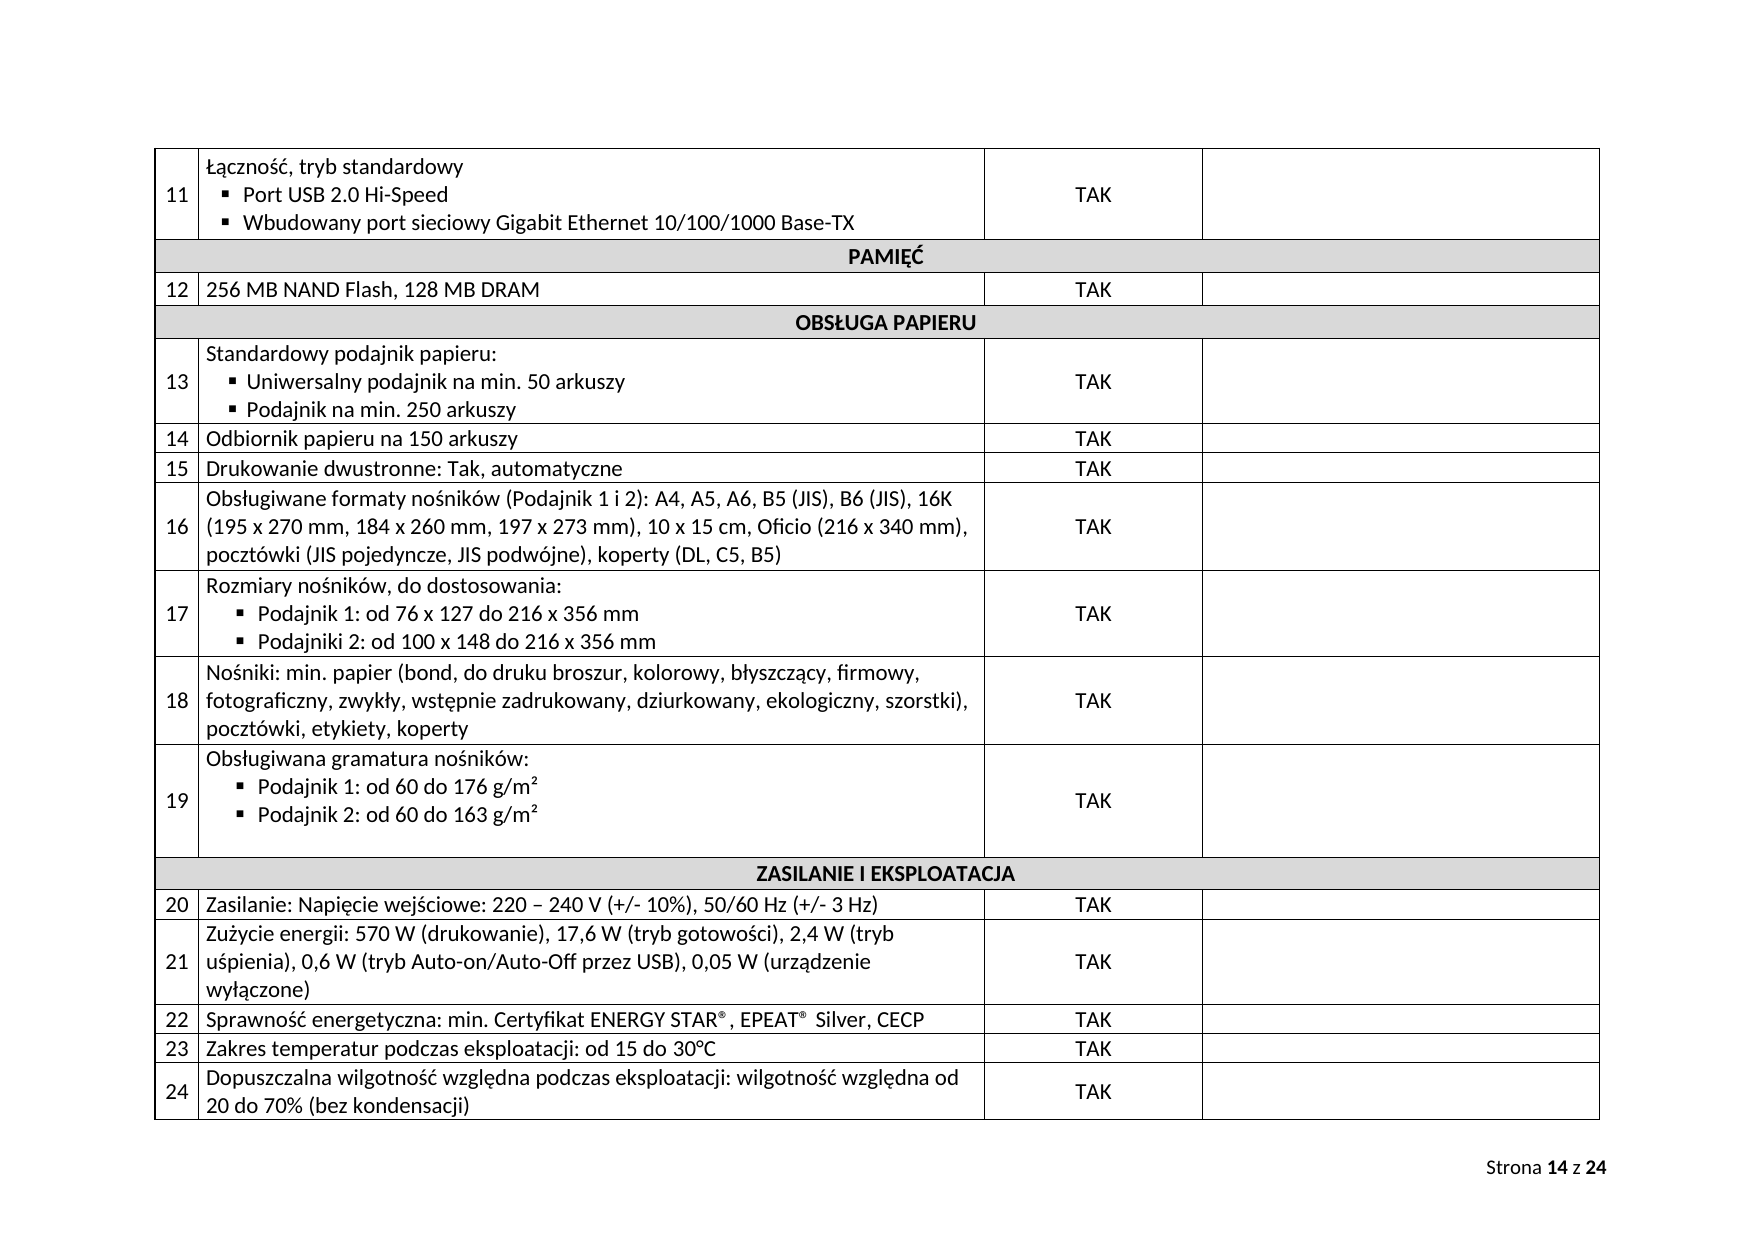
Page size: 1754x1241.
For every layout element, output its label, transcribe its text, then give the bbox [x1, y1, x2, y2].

table_cell 18 [156, 657, 198, 743]
table_cell 11 [156, 149, 198, 239]
table_cell 13 [156, 339, 198, 423]
table_cell TAK [985, 453, 1202, 482]
table_cell TAK [985, 745, 1202, 857]
table_cell Odbiornik papieru na 150 arkuszy [199, 424, 984, 452]
table_cell 24 [156, 1063, 198, 1119]
table_cell [1203, 745, 1599, 857]
table_cell 12 [156, 273, 198, 305]
table_cell ZASILANIE I EKSPLOATACJA [156, 858, 1599, 889]
table_cell [1203, 1005, 1599, 1033]
table_cell 21 [156, 920, 198, 1003]
table_cell [1203, 1034, 1599, 1062]
table_cell 22 [156, 1005, 198, 1033]
table_cell TAK [985, 890, 1202, 918]
table_cell TAK [985, 1005, 1202, 1033]
table_cell TAK [985, 571, 1202, 656]
table_cell [1203, 1063, 1599, 1119]
table_cell [1203, 920, 1599, 1003]
table_cell 256 MB NAND Flash, 128 MB DRAM [199, 273, 984, 305]
table_cell Zakres temperatur podczas eksploatacji: od 15 do 30°C [199, 1034, 984, 1062]
table_cell Zużycie energii: 570 W (drukowanie), 17,6 W (tryb gotowości), 2,4 W (tryb uśpienia), 0,6 W (tryb Auto-on/Auto-Off przez USB), 0,05 W (urządzenie wyłączone) [199, 920, 984, 1003]
table_cell TAK [985, 1034, 1202, 1062]
table_cell 23 [156, 1034, 198, 1062]
table_cell Nośniki: min. papier (bond, do druku broszur, kolorowy, błyszczący, firmowy, fotograficzny, zwykły, wstępnie zadrukowany, dziurkowany, ekologiczny, szorstki), pocztówki, etykiety, koperty [199, 657, 984, 743]
table_cell TAK [985, 920, 1202, 1003]
table_cell PAMIĘĆ [156, 240, 1599, 272]
table_cell Standardowy podajnik papieru: Uniwersalny podajnik na min. 50 arkuszy Podajnik na min. 250 arkuszy [199, 339, 984, 423]
table_cell TAK [985, 483, 1202, 570]
table_cell [1203, 149, 1599, 239]
table_cell [1203, 483, 1599, 570]
table_cell TAK [985, 339, 1202, 423]
table_cell Dopuszczalna wilgotność względna podczas eksploatacji: wilgotność względna od 20 do 70% (bez kondensacji) [199, 1063, 984, 1119]
table_cell Zasilanie: Napięcie wejściowe: 220 – 240 V (+/- 10%), 50/60 Hz (+/- 3 Hz) [199, 890, 984, 918]
table_cell OBSŁUGA PAPIERU [156, 306, 1599, 338]
table_cell Łączność, tryb standardowy Port USB 2.0 Hi-Speed Wbudowany port sieciowy Gigabit Ethernet 10/100/1000 Base-TX [199, 149, 984, 239]
table_cell [1203, 890, 1599, 918]
table_cell [1203, 424, 1599, 452]
table_cell Sprawność energetyczna: min. Certyfikat ENERGY STAR®, EPEAT® Silver, CECP [199, 1005, 984, 1033]
table_cell 16 [156, 483, 198, 570]
table_cell [1203, 273, 1599, 305]
table_cell Drukowanie dwustronne: Tak, automatyczne [199, 453, 984, 482]
table_cell Rozmiary nośników, do dostosowania: Podajnik 1: od 76 x 127 do 216 x 356 mm Podajniki 2: od 100 x 148 do 216 x 356 mm [199, 571, 984, 656]
table_cell 15 [156, 453, 198, 482]
table_cell TAK [985, 424, 1202, 452]
table_cell TAK [985, 273, 1202, 305]
table_cell TAK [985, 149, 1202, 239]
table_cell 20 [156, 890, 198, 918]
table_cell TAK [985, 657, 1202, 743]
table_cell [1203, 453, 1599, 482]
table_cell 14 [156, 424, 198, 452]
table_cell [1203, 339, 1599, 423]
table_cell Obsługiwane formaty nośników (Podajnik 1 i 2): A4, A5, A6, B5 (JIS), B6 (JIS), 16K (195 x 270 mm, 184 x 260 mm, 197 x 273 mm), 10 x 15 cm, Oficio (216 x 340 mm), pocztówki (JIS pojedyncze, JIS podwójne), koperty (DL, C5, B5) [199, 483, 984, 570]
table_cell [1203, 571, 1599, 656]
table_cell 19 [156, 745, 198, 857]
table_cell Obsługiwana gramatura nośników: Podajnik 1: od 60 do 176 g/m² Podajnik 2: od 60 do 163 g/m² [199, 745, 984, 857]
table_cell [1203, 657, 1599, 743]
table_cell TAK [985, 1063, 1202, 1119]
table_cell 17 [156, 571, 198, 656]
